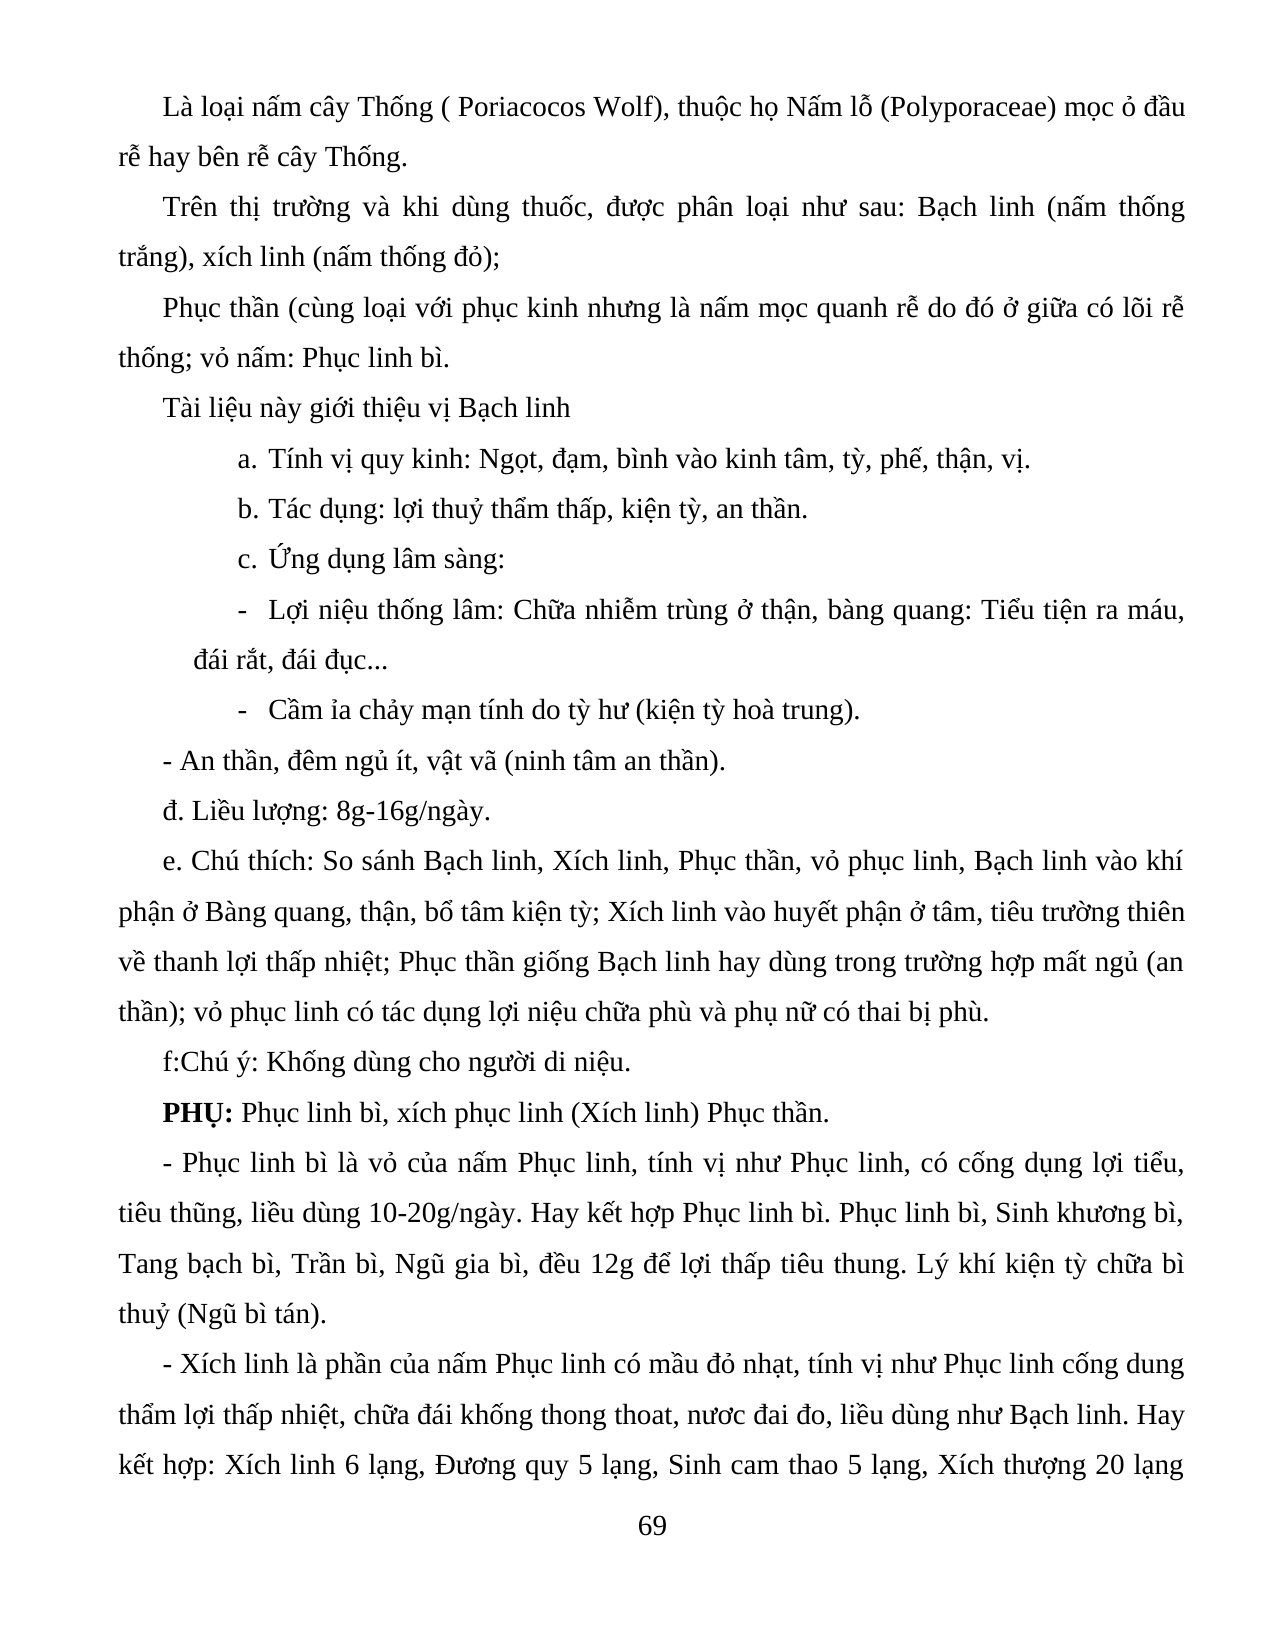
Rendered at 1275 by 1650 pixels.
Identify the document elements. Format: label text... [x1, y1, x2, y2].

text đ. Liều lượng: 8g-16g/ngày. [118, 793, 1186, 827]
text - Phục linh bì là vỏ của nấm Phục linh, tính vị như Phục linh, có cống dụng lợi tiểu, tiêu thũng, liều dùng 10-20g/ngày. Hay kết hợp Phục linh bì. Phục linh bì, Sinh khương bì, Tang bạch bì, Trần bì, Ngũ gia bì, đều 12g để lợi thấp tiêu thung. Lý khí kiện tỳ chữa bì thuỷ (Ngũ bì tán). [118, 1145, 1186, 1330]
text Tài liệu này giới thiệu vị Bạch linh [118, 391, 1186, 424]
list Tính vị quy kinh: Ngọt, đạm, bình vào kinh tâm, tỳ, phế, thận, vị. [193, 441, 1186, 474]
text Trên thị trường và khi dùng thuốc, được phân loại như sau: Bạch linh (nấm thống trắng), xích linh (nấm thống đỏ); [118, 189, 1186, 273]
text e. Chú thích: So sánh Bạch linh, Xích linh, Phục thần, vỏ phục linh, Bạch linh vào khí phận ở Bàng quang, thận, bổ tâm kiện tỳ; Xích linh vào huyết phận ở tâm, tiêu trường thiên về thanh lợi thấp nhiệt; Phục thần giống Bạch linh hay dùng trong trường hợp mất ngủ (an thần); vỏ phục linh có tác dụng lợi niệu chữa phù và phụ nữ có thai bị phù. [118, 843, 1186, 1028]
text PHỤ: Phục linh bì, xích phục linh (Xích linh) Phục thần. [118, 1095, 1186, 1128]
text Là loại nấm cây Thống ( Poriacocos Wolf), thuộc họ Nấm lỗ (Polyporaceae) mọc ỏ đầu rễ hay bên rễ cây Thống. [118, 89, 1186, 172]
list Tác dụng: lợi thuỷ thẩm thấp, kiện tỳ, an thần. [193, 491, 1186, 525]
list Lợi niệu thống lâm: Chữa nhiễm trùng ở thận, bàng quang: Tiểu tiện ra máu, đái rắt, đái đục... [193, 592, 1186, 676]
list Ứng dụng lâm sàng: [193, 541, 1186, 575]
list Cầm ỉa chảy mạn tính do tỳ hư (kiện tỳ hoà trung). [193, 692, 1186, 726]
text f:Chú ý: Khống dùng cho người di niệu. [118, 1044, 1186, 1078]
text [118, 1346, 1186, 1481]
text - An thần, đêm ngủ ít, vật vã (ninh tâm an thần). [118, 743, 1186, 776]
text Phục thần (cùng loại với phục kinh nhưng là nấm mọc quanh rễ do đó ở giữa có lõi rễ thống; vỏ nấm: Phục linh bì. [118, 290, 1186, 374]
